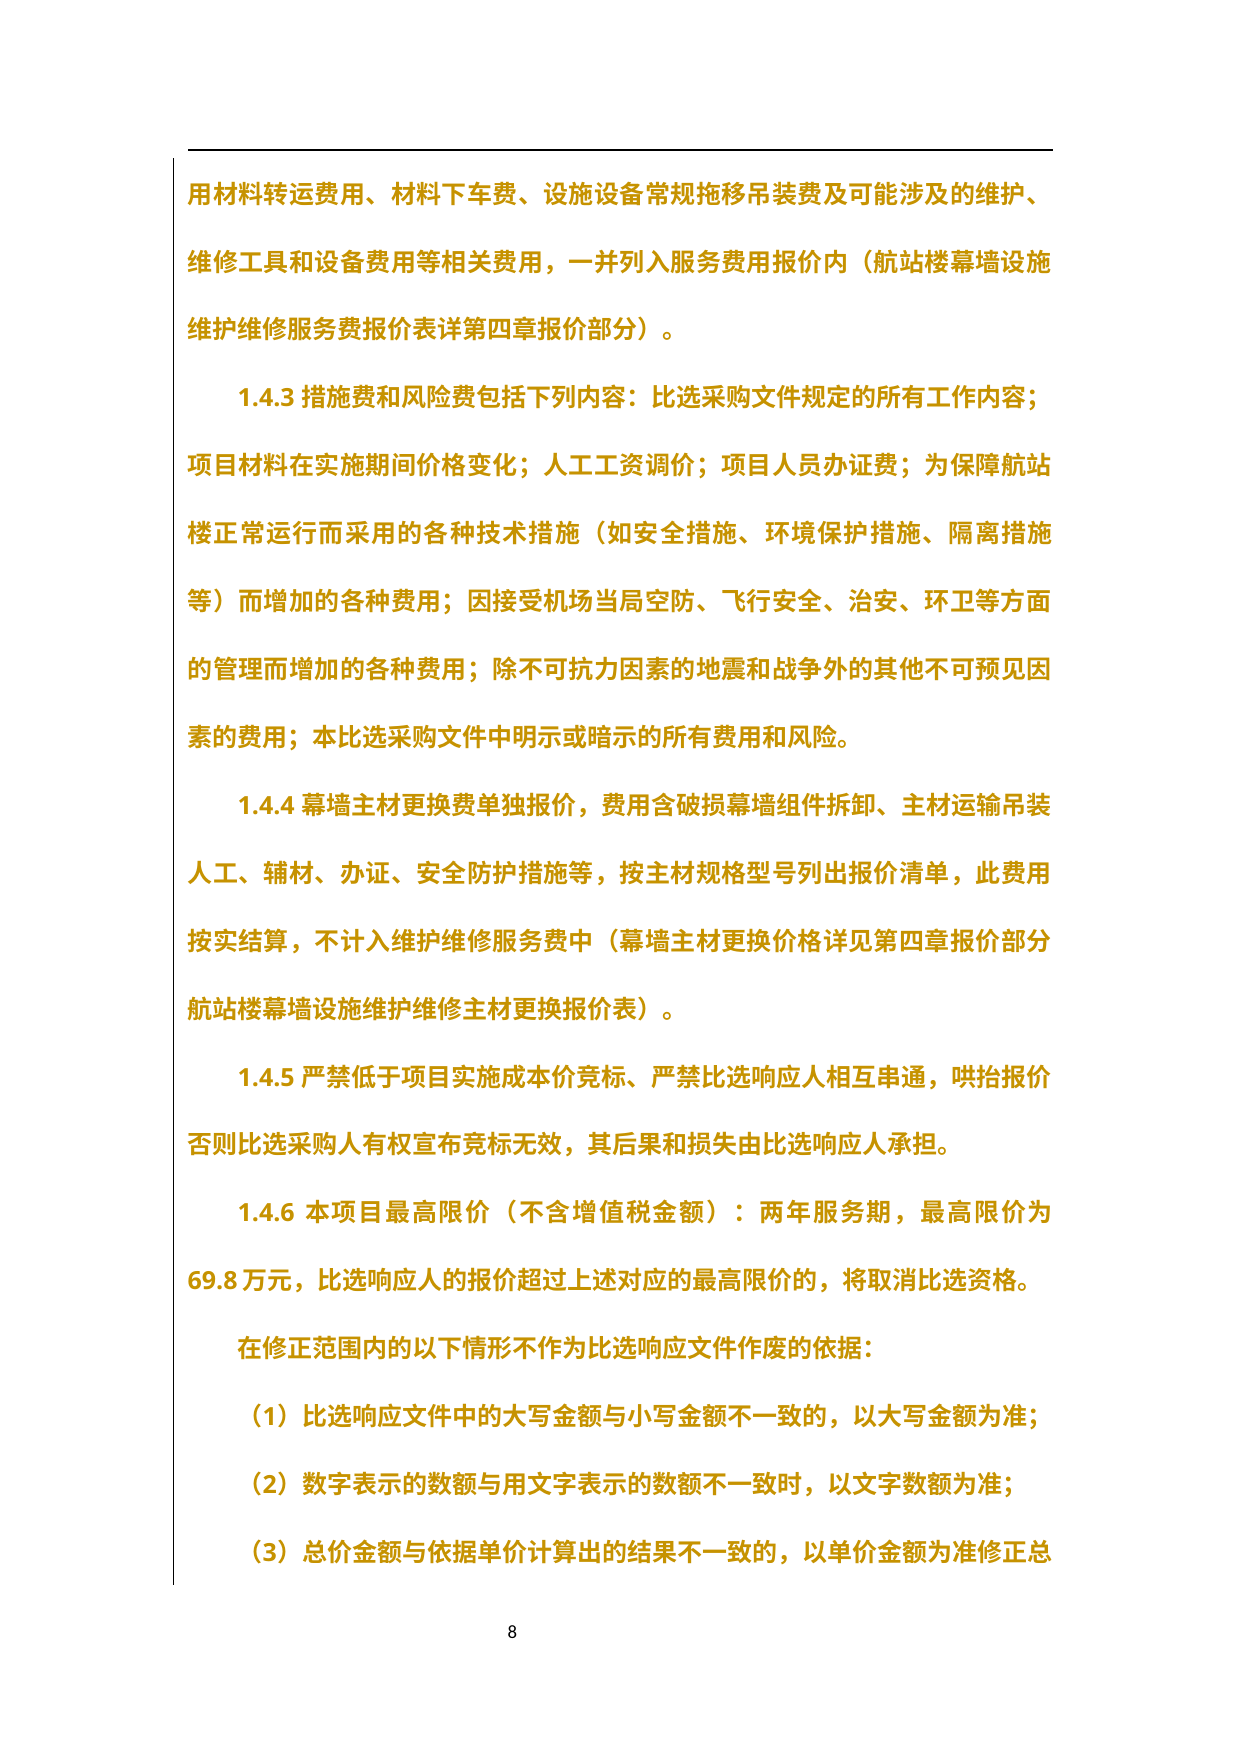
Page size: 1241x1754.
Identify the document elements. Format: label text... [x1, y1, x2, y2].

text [187, 158, 1053, 362]
text （2）数字表示的数额与用文字表示的数额不一致时，以文字数额为准； [187, 1449, 1053, 1517]
text （1）比选响应文件中的大写金额与小写金额不一致的，以大写金额为准； [187, 1381, 1053, 1449]
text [187, 1517, 1053, 1584]
text 在修正范围内的以下情形不作为比选响应文件作废的依据： [187, 1313, 1053, 1381]
text 1.4.6 本项目最高限价（不含增值税金额）：两年服务期，最高限价为69.8万元，比选响应人的报价超过上述对应的最高限价的，将取消比选资格。 [187, 1177, 1053, 1313]
text 1.4.4 幕墙主材更换费单独报价，费用含破损幕墙组件拆卸、主材运输吊装、人工、辅材、办证、安全防护措施等，按主材规格型号列出报价清单，此费用按实结算，不计入维护维修服务费中（幕墙主材更换价格详见第四章报价部分航站楼幕墙设施维护维修主材更换报价表）。 [187, 769, 1053, 1041]
text 1.4.5 严禁低于项目实施成本价竞标、严禁比选响应人相互串通，哄抬报价，否则比选采购人有权宣布竞标无效，其后果和损失由比选响应人承担。 [187, 1041, 1053, 1177]
text 1.4.3 措施费和风险费包括下列内容：比选采购文件规定的所有工作内容；项目材料在实施期间价格变化；人工工资调价；项目人员办证费；为保障航站楼正常运行而采用的各种技术措施（如安全措施、环境保护措施、隔离措施等）而增加的各种费用；因接受机场当局空防、飞行安全、治安、环卫等方面的管理而增加的各种费用；除不可抗力因素的地震和战争外的其他不可预见因素的费用；本比选采购文件中明示或暗示的所有费用和风险。 [187, 362, 1053, 769]
